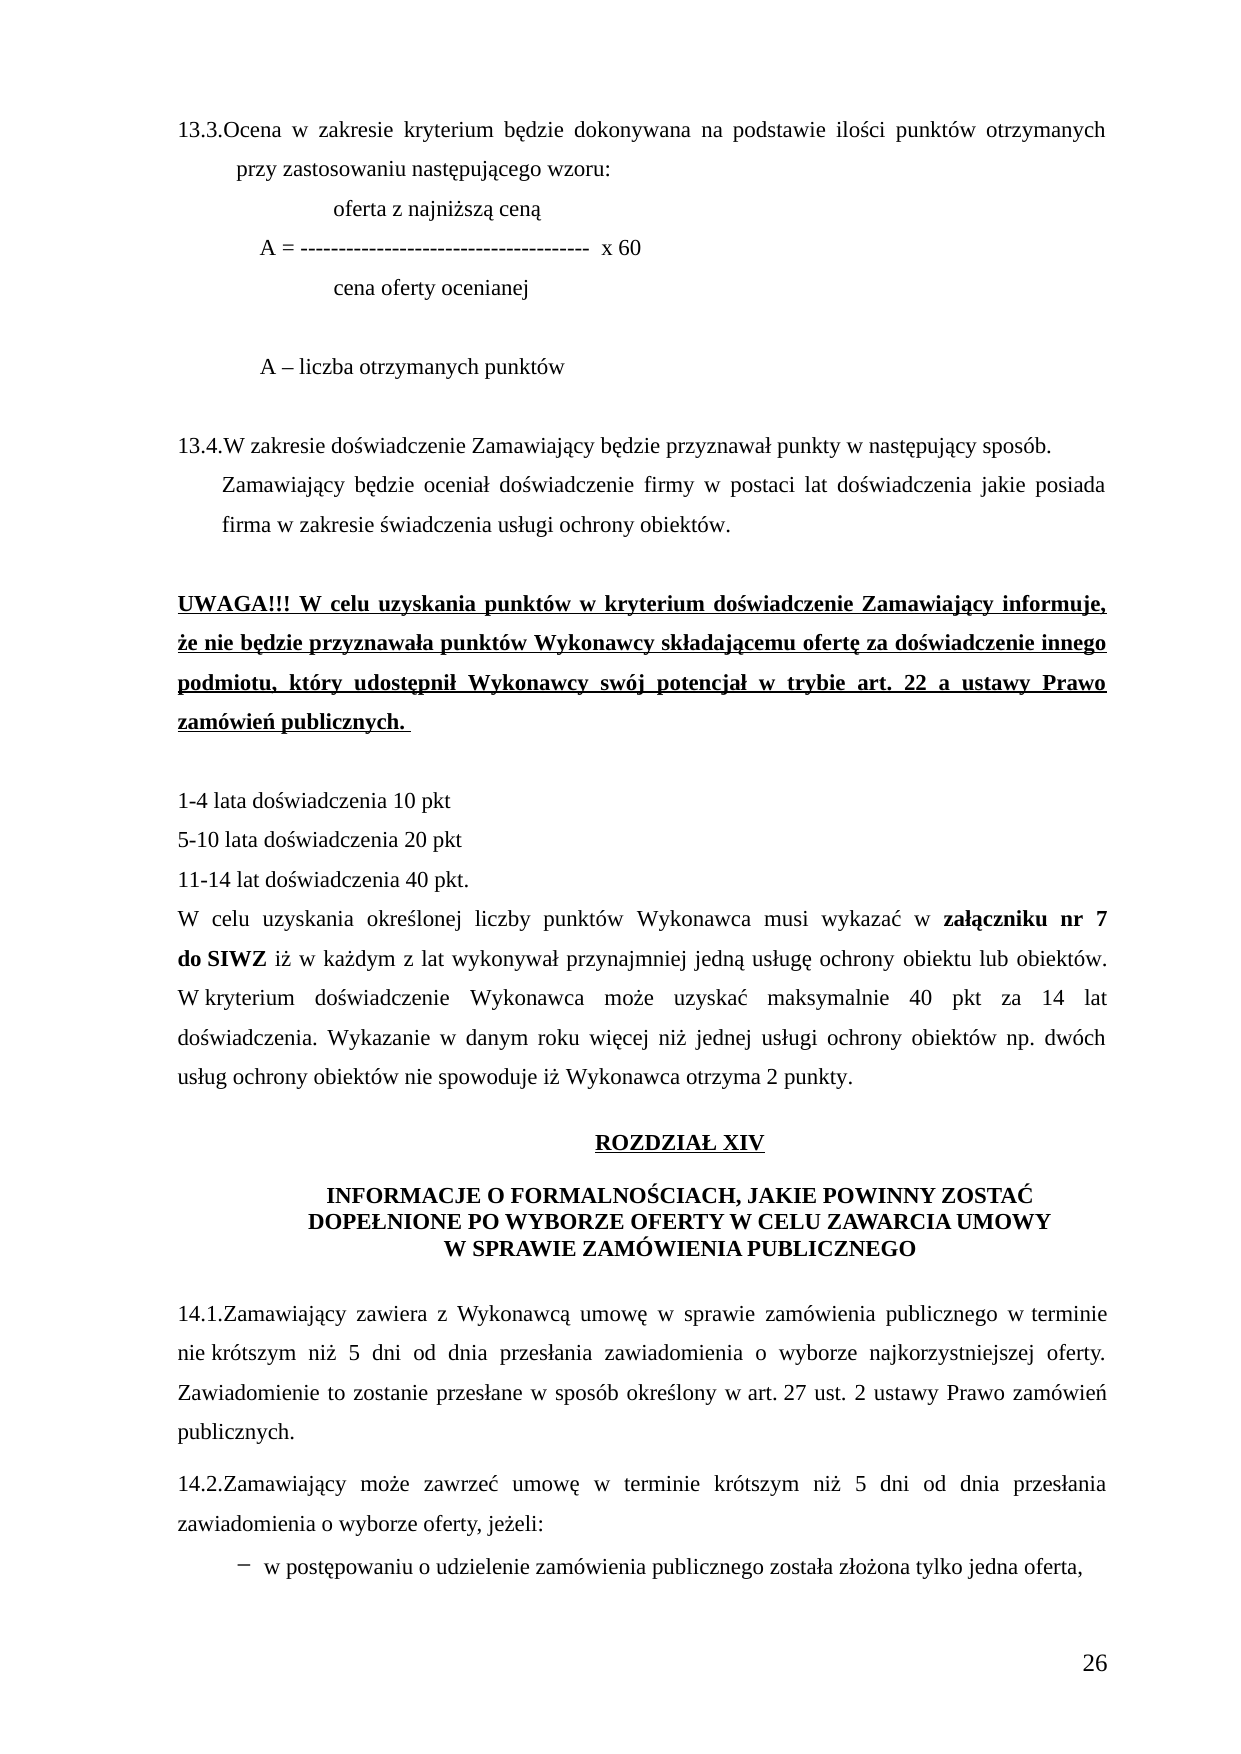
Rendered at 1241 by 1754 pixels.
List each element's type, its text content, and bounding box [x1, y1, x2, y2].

text cena oferty ocenianej [333, 274, 1107, 300]
text 14.2.Zamawiający może zawrzeć umowę w terminie krótszym niż 5 dni od dnia przesłania zawiadomienia o wyborze oferty, jeżeli: [177, 1470, 1107, 1536]
text 5-10 lata doświadczenia 20 pkt [177, 826, 1107, 853]
text A – liczba otrzymanych punktów [259, 353, 1109, 379]
text W celu uzyskania określonej liczby punktów Wykonawca musi wykazać w załączniku nr 7 do SIWZ iż w każdym z lat wykonywał przynajmniej jedną usługę ochrony obiektu lub obiektów. W kryterium doświadczenie Wykonawca może uzyskać maksymalnie 40 pkt za 14 lat doświadczenia. Wykazanie w danym roku więcej niż jednej usługi ochrony obiektów np. dwóch usług ochrony obiektów nie spowoduje iż Wykonawca otrzyma 2 punkty. [177, 905, 1107, 1090]
text A = -------------------------------------- x 60 [259, 234, 1107, 261]
text INFORMACJE O FORMALNOŚCIACH, JAKIE POWINNY ZOSTAĆ DOPEŁNIONE PO WYBORZE OFERTY W CELU ZAWARCIA UMOWY W SPRAWIE ZAMÓWIENIA PUBLICZNEGO [252, 1182, 1107, 1261]
text UWAGA!!! W celu uzyskania punktów w kryterium doświadczenie Zamawiający informuje, że nie będzie przyznawała punktów Wykonawcy składającemu ofertę za doświadczenie innego podmiotu, który udostępnił Wykonawcy swój potencjał w trybie art. 22 a ustawy Prawo zamówień publicznych. [177, 589, 1107, 613]
text 1-4 lata doświadczenia 10 pkt [177, 787, 1107, 813]
text UWAGA!!! W celu uzyskania punktów w kryterium doświadczenie Zamawiający informuje, że nie będzie przyznawała punktów Wykonawcy składającemu ofertę za doświadczenie innego podmiotu, który udostępnił Wykonawcy swój potencjał w trybie art. 22 a ustawy Prawo zamówień publicznych. [177, 693, 1107, 734]
text oferta z najniższą ceną [333, 195, 1107, 221]
text 11-14 lat doświadczenia 40 pkt. [177, 866, 1107, 892]
list w postępowaniu o udzielenie zamówienia publicznego została złożona tylko jedna oferta, [236, 1549, 1107, 1580]
text ROZDZIAŁ XIV [252, 1129, 1107, 1156]
text 13.3.Ocena w zakresie kryterium będzie dokonywana na podstawie ilości punktów otrzymanych przy zastosowaniu następującego wzoru: [177, 116, 1107, 182]
text Zamawiający będzie oceniał doświadczenie firmy w postaci lat doświadczenia jakie posiada firma w zakresie świadczenia usługi ochrony obiektów. [222, 471, 1107, 537]
text UWAGA!!! W celu uzyskania punktów w kryterium doświadczenie Zamawiający informuje, że nie będzie przyznawała punktów Wykonawcy składającemu ofertę za doświadczenie innego podmiotu, który udostępnił Wykonawcy swój potencjał w trybie art. 22 a ustawy Prawo zamówień publicznych. [177, 653, 1107, 691]
text 13.4.W zakresie doświadczenie Zamawiający będzie przyznawał punkty w następujący sposób. [177, 432, 1107, 458]
text UWAGA!!! W celu uzyskania punktów w kryterium doświadczenie Zamawiający informuje, że nie będzie przyznawała punktów Wykonawcy składającemu ofertę za doświadczenie innego podmiotu, który udostępnił Wykonawcy swój potencjał w trybie art. 22 a ustawy Prawo zamówień publicznych. [177, 614, 1107, 652]
text 14.1.Zamawiający zawiera z Wykonawcą umowę w sprawie zamówienia publicznego w terminie nie krótszym niż 5 dni od dnia przesłania zawiadomienia o wyborze najkorzystniejszej oferty. Zawiadomienie to zostanie przesłane w sposób określony w art. 27 ust. 2 ustawy Prawo zamówień publicznych. [177, 1300, 1107, 1444]
